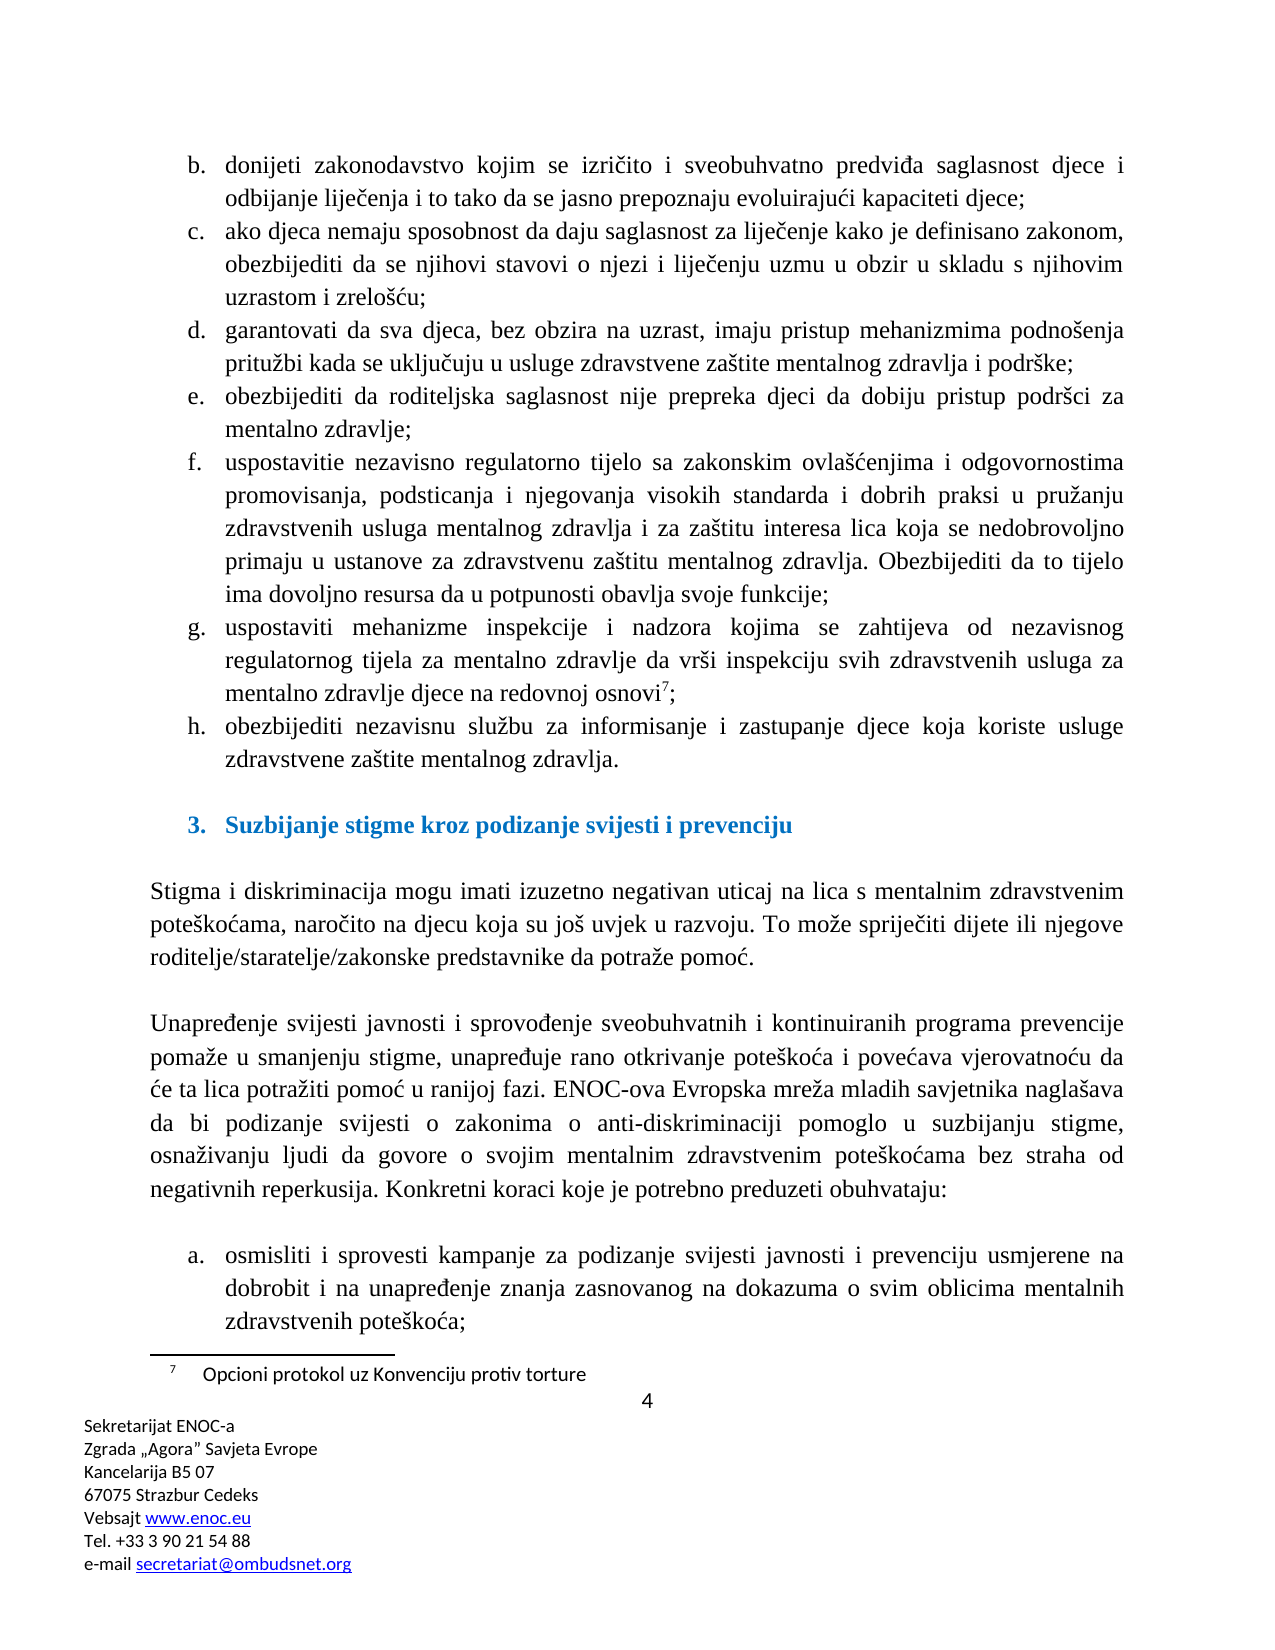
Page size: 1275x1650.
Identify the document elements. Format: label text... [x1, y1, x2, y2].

text Unapređenje svijesti javnosti i sprovođenje sveobuhvatnih i kontinuiranih programa prevencije pomaže u smanjenju stigme, unapređuje rano otkrivanje poteškoća i povećava vjerovatnoću da će ta lica potražiti pomoć u ranijoj fazi. ENOC-ova Evropska mreža mladih savjetnika naglašava da bi podizanje svijesti o zakonima o anti-diskriminaciji pomoglo u suzbijanju stigme, osnaživanju ljudi da govore o svojim mentalnim zdravstvenim poteškoćama bez straha od negativnih reperkusija. Konkretni koraci koje je potrebno preduzeti obuhvataju: [150, 1008, 1125, 1202]
list osmisliti i sprovesti kampanje za podizanje svijesti javnosti i prevenciju usmjerene na dobrobit i na unapređenje znanja zasnovanog na dokazuma o svim oblicima mentalnih zdravstvenih poteškoća; [187, 1240, 1125, 1334]
list donijeti zakonodavstvo kojim se izričito i sveobuhvatno predviđa saglasnost djece i odbijanje liječenja i to tako da se jasno prepoznaju evoluirajući kapaciteti djece; [187, 150, 1125, 212]
list uspostaviti mehanizme inspekcije i nadzora kojima se zahtijeva od nezavisnog regulatornog tijela za mentalno zdravlje da vrši inspekciju svih zdravstvenih usluga za mentalno zdravlje djece na redovnoj osnovi; [187, 612, 1125, 707]
list obezbijediti nezavisnu službu za informisanje i zastupanje djece koja koriste usluge zdravstvene zaštite mentalnog zdravlja. [187, 711, 1125, 773]
list ako djeca nemaju sposobnost da daju saglasnost za liječenje kako je definisano zakonom, obezbijediti da se njihovi stavovi o njezi i liječenju uzmu u obzir u skladu s njihovim uzrastom i zrelošću; [187, 216, 1125, 311]
list obezbijediti da roditeljska saglasnost nije prepreka djeci da dobiju pristup podršci za mentalno zdravlje; [187, 381, 1125, 443]
list Suzbijanje stigme kroz podizanje svijesti i prevenciju [187, 810, 1125, 839]
list garantovati da sva djeca, bez obzira na uzrast, imaju pristup mehanizmima podnošenja pritužbi kada se uključuju u usluge zdravstvene zaštite mentalnog zdravlja i podrške; [187, 315, 1125, 377]
text Stigma i diskriminacija mogu imati izuzetno negativan uticaj na lica s mentalnim zdravstvenim poteškoćama, naročito na djecu koja su još uvjek u razvoju. To može spriječiti dijete ili njegove roditelje/staratelje/zakonske predstavnike da potraže pomoć. [150, 876, 1125, 971]
list uspostavitie nezavisno regulatorno tijelo sa zakonskim ovlašćenjima i odgovornostima promovisanja, podsticanja i njegovanja visokih standarda i dobrih praksi u pružanju zdravstvenih usluga mentalnog zdravlja i za zaštitu interesa lica koja se nedobrovoljno primaju u ustanove za zdravstvenu zaštitu mentalnog zdravlja. Obezbijediti da to tijelo ima dovoljno resursa da u potpunosti obavlja svoje funkcije; [187, 447, 1125, 608]
